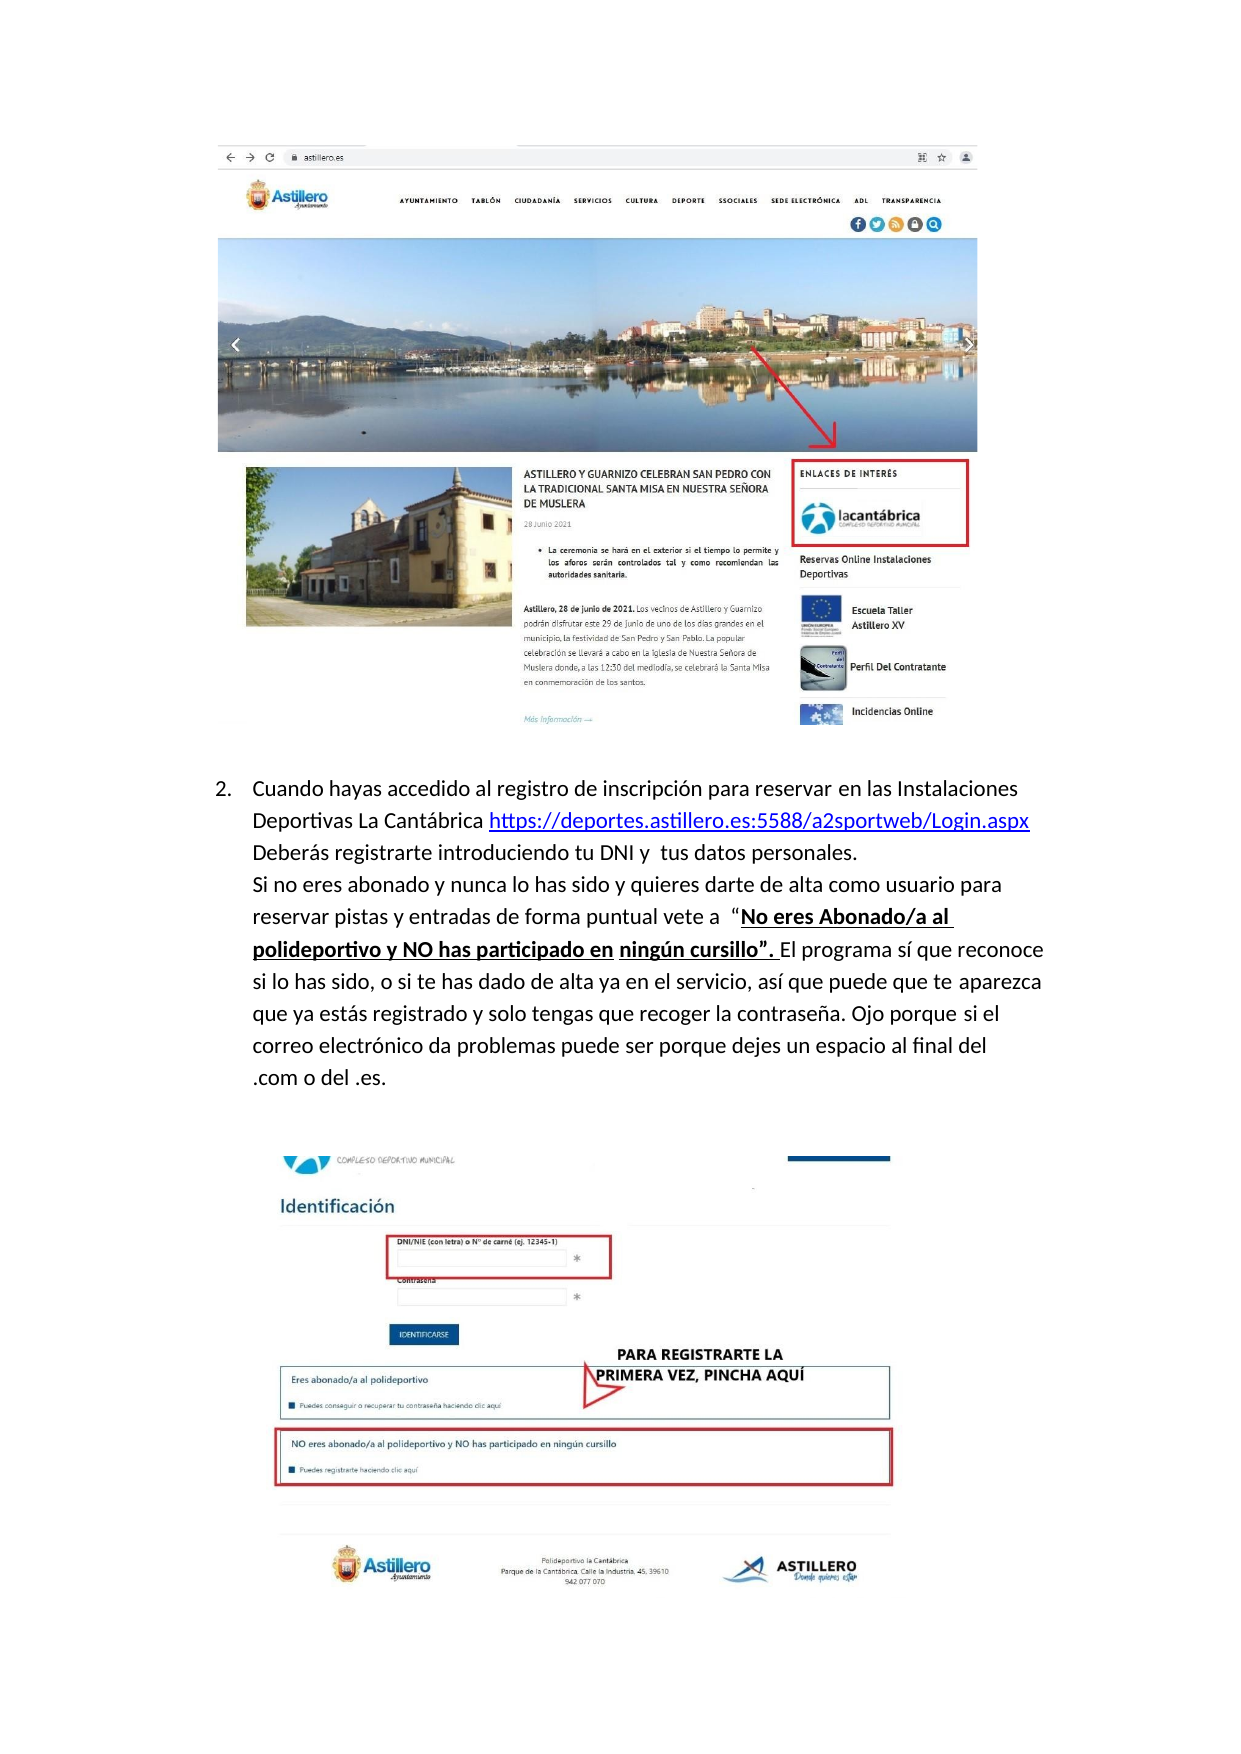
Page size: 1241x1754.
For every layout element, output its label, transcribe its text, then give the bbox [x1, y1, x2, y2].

list Cuando hayas accedido al registro de inscripción para reservar en las Instalaciones Deportivas La Cantábrica https://deportes.astillero.es:5588/a2sportweb/Login.aspx Deberás registrarte introduciendo tu DNI y tus datos personales. [215, 774, 1036, 866]
picture [217, 145, 978, 725]
text .com o del .es. [252, 1063, 1153, 1091]
picture [266, 1156, 907, 1598]
text Si no eres abonado y nunca lo has sido y quieres darte de alta como usuario para reservar pistas y entradas de forma puntual vete a “No eres Abonado/a al polideportivo y NO has participado en ningún cursillo”. El programa sí que reconoce si lo has sido, o si te has dado de alta ya en el servicio, así que puede que te aparezca que ya estás registrado y solo tengas que recoger la contraseña. Ojo porque si el correo electrónico da problemas puede ser porque dejes un espacio al final del [252, 870, 1058, 1059]
